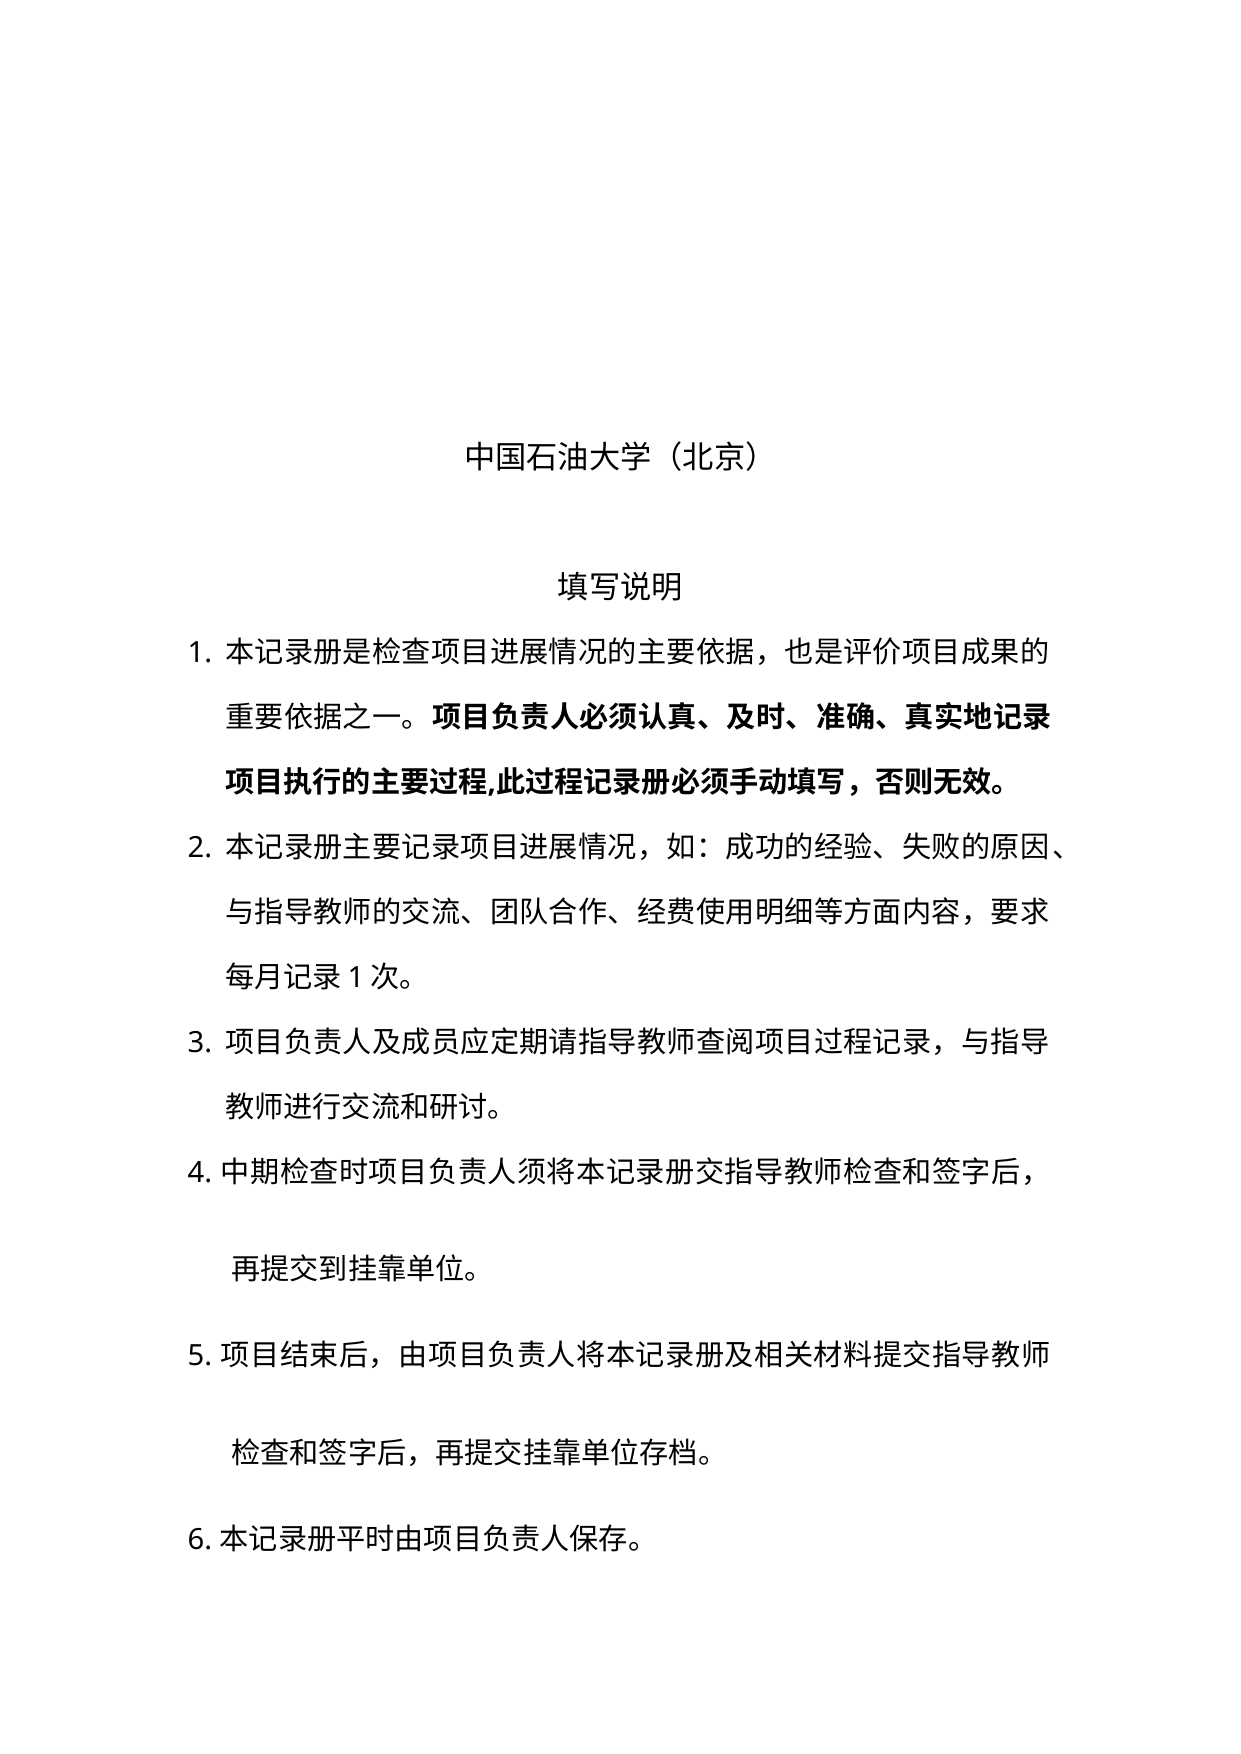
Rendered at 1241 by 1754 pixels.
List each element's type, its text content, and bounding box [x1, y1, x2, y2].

list 项目负责人及成员应定期请指导教师查阅项目过程记录，与指导教师进行交流和研讨。 [187, 1007, 1053, 1137]
text 中国石油大学（北京） [187, 422, 1053, 487]
text 4. 中期检查时项目负责人须将本记录册交指导教师检查和签字后，再提交到挂靠单位。 [187, 1137, 1053, 1299]
text 5. 项目结束后，由项目负责人将本记录册及相关材料提交指导教师检查和签字后，再提交挂靠单位存档。 [187, 1321, 1053, 1483]
list 本记录册是检查项目进展情况的主要依据，也是评价项目成果的重要依据之一。项目负责人必须认真、及时、准确、真实地记录项目执行的主要过程,此过程记录册必须手动填写，否则无效。 [187, 617, 1053, 812]
list 本记录册主要记录项目进展情况，如：成功的经验、失败的原因、与指导教师的交流、团队合作、经费使用明细等方面内容，要求每月记录1次。 [187, 812, 1053, 1007]
text 填写说明 [187, 552, 1053, 617]
text 6. 本记录册平时由项目负责人保存。 [187, 1504, 1053, 1569]
